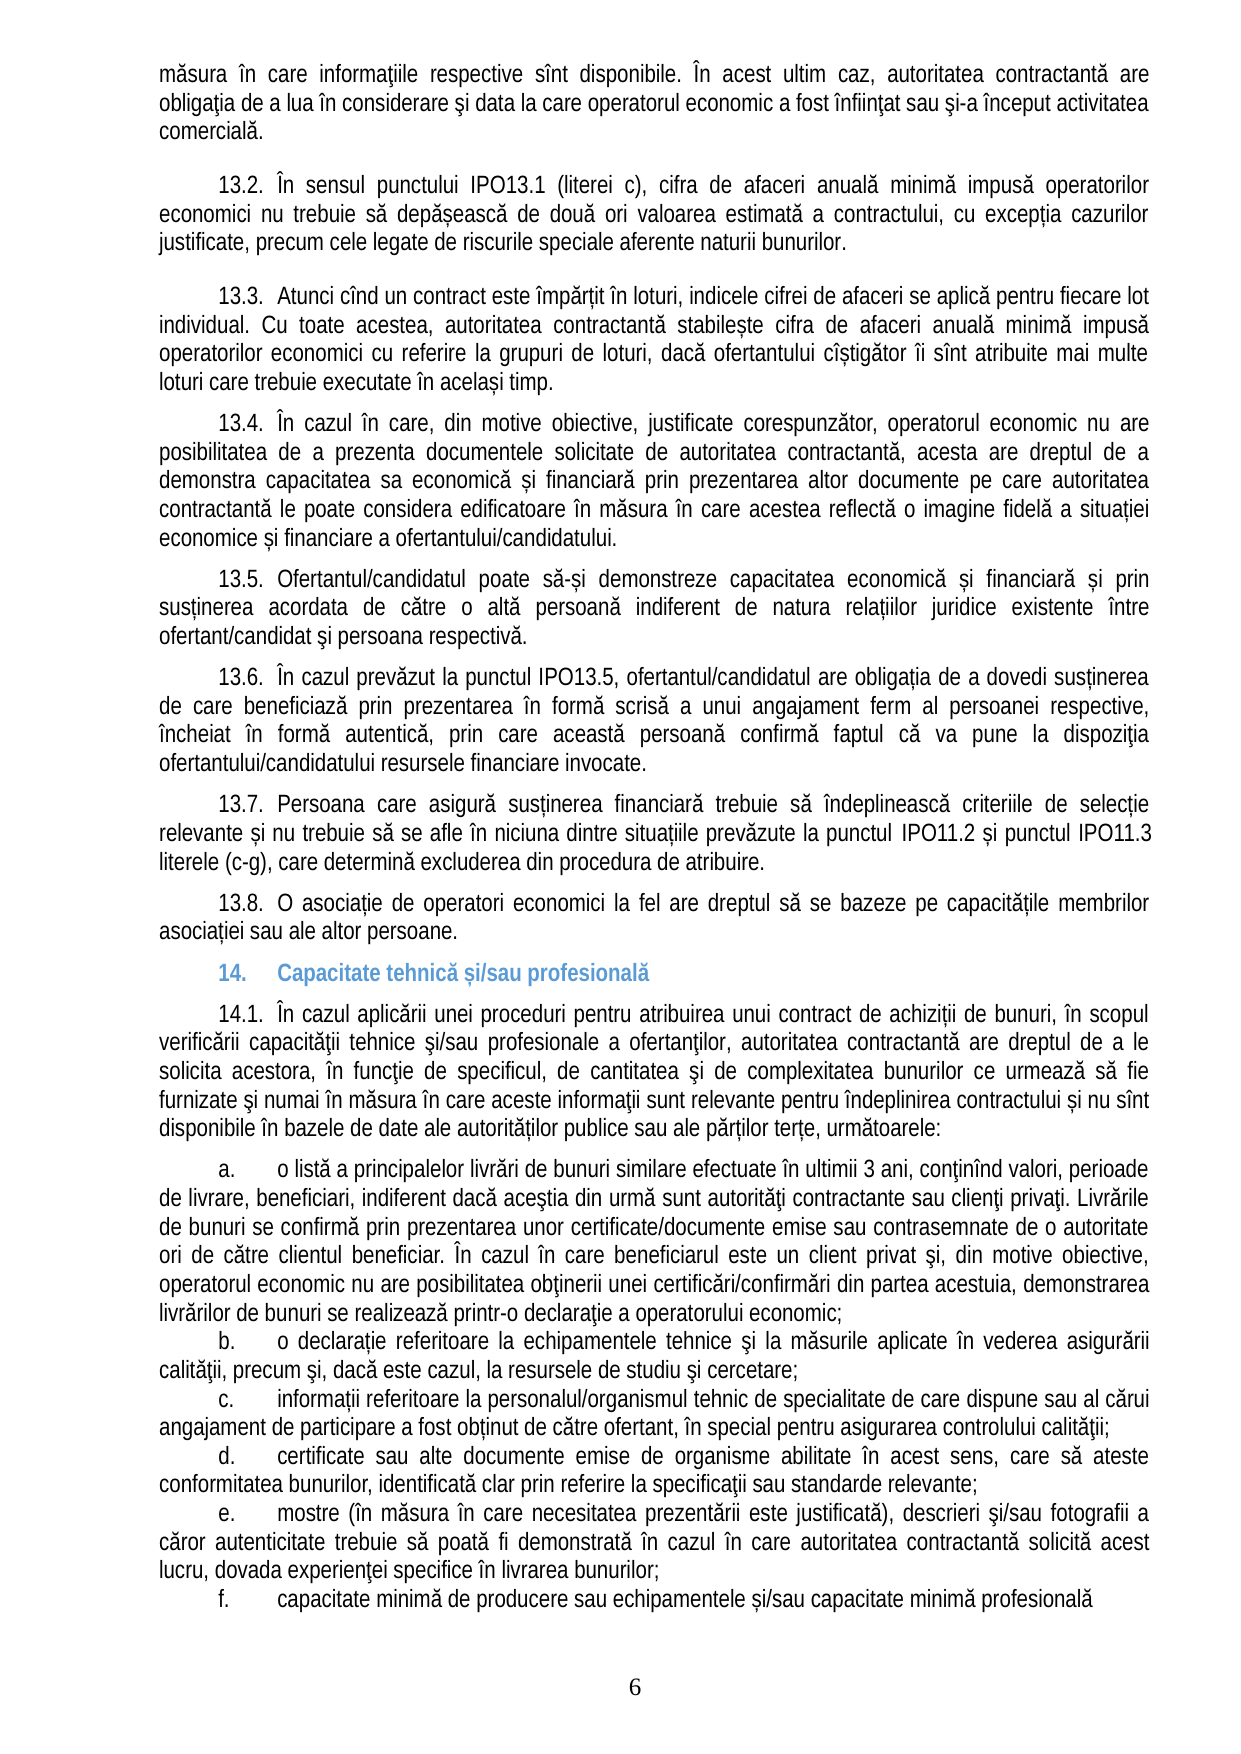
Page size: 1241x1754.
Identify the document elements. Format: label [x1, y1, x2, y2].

table_cell [148, 59, 1163, 1613]
